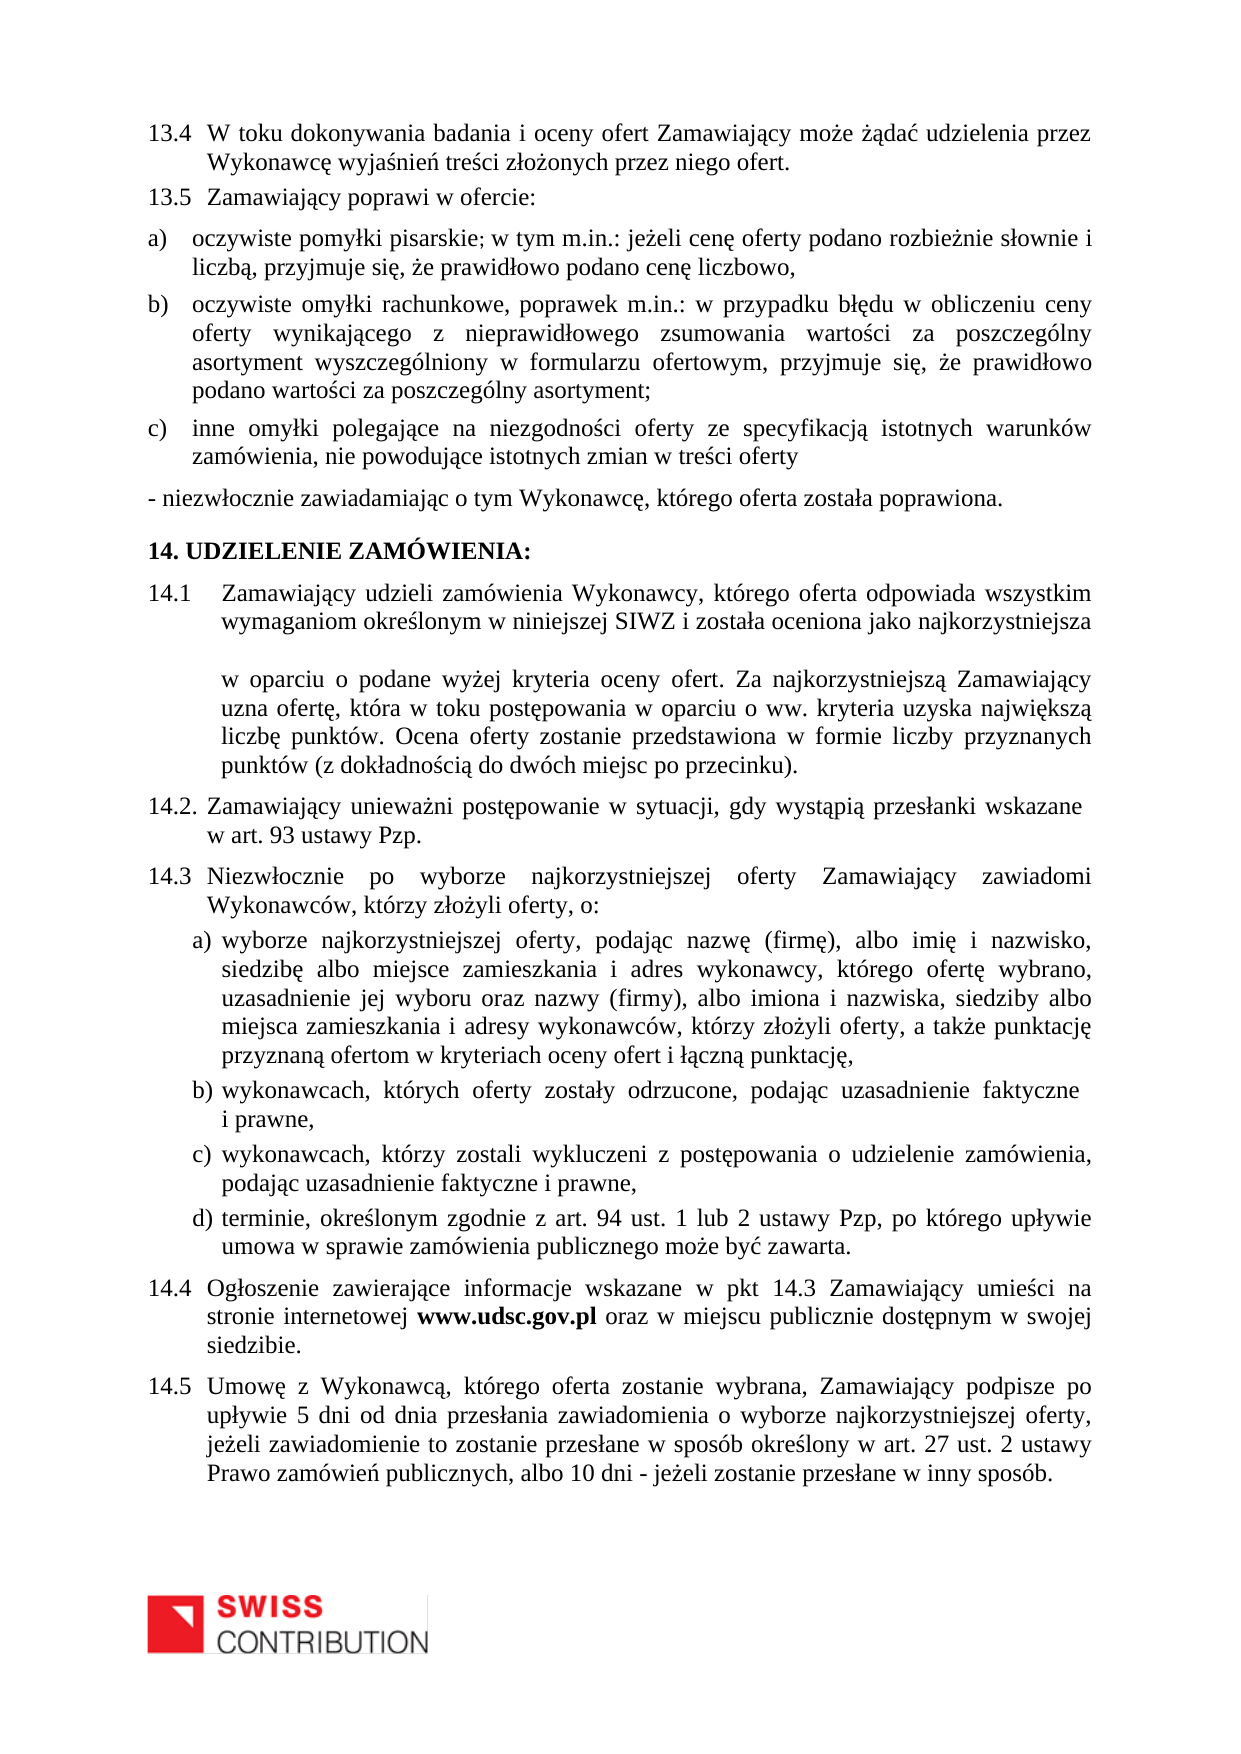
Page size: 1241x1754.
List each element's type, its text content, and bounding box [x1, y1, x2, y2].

text 14.5 Umowę z Wykonawcą, którego oferta zostanie wybrana, Zamawiający podpisze po upływie 5 dni od dnia przesłania zawiadomienia o wyborze najkorzystniejszej oferty, jeżeli zawiadomienie to zostanie przesłane w sposób określony w art. 27 ust. 2 ustawy Prawo zamówień publicznych, albo 10 dni - jeżeli zostanie przesłane w inny sposób. [148, 1371, 1093, 1486]
list d) terminie, określonym zgodnie z art. 94 ust. 1 lub 2 ustawy Pzp, po którego upływie umowa w sprawie zamówienia publicznego może być zawarta. [192, 1203, 1093, 1260]
text 14. UDZIELENIE ZAMÓWIENIA: [148, 536, 1093, 565]
list c) wykonawcach, którzy zostali wykluczeni z postępowania o udzielenie zamówienia, podając uzasadnienie faktyczne i prawne, [192, 1139, 1093, 1196]
text 14.1 Zamawiający udzieli zamówienia Wykonawcy, którego oferta odpowiada wszystkim wymaganiom określonym w niniejszej SIWZ i została oceniona jako najkorzystniejsza w oparciu o podane wyżej kryteria oceny ofert. Za najkorzystniejszą Zamawiający uzna ofertę, która w toku postępowania w oparciu o ww. kryteria uzyska największą liczbę punktów. Ocena oferty zostanie przedstawiona w formie liczby przyznanych punktów (z dokładnością do dwóch miejsc po przecinku). [148, 578, 1093, 779]
text 14.2. Zamawiający unieważni postępowanie w sytuacji, gdy wystąpią przesłanki wskazane w art. 93 ustawy Pzp. [148, 791, 1093, 849]
list b) wykonawcach, których oferty zostały odrzucone, podając uzasadnienie faktyczne i prawne, [192, 1075, 1093, 1133]
list 14.4 Ogłoszenie zawierające informacje wskazane w pkt 14.3 Zamawiający umieści na stronie internetowej www.udsc.gov.pl oraz w miejscu publicznie dostępnym w swojej siedzibie. [148, 1273, 1093, 1359]
list a) wyborze najkorzystniejszej oferty, podając nazwę (firmę), albo imię i nazwisko, siedzibę albo miejsce zamieszkania i adres wykonawcy, którego ofertę wybrano, uzasadnienie jej wyboru oraz nazwy (firmy), albo imiona i nazwiska, siedziby albo miejsca zamieszkania i adresy wykonawców, którzy złożyli oferty, a także punktację przyznaną ofertom w kryteriach oceny ofert i łączną punktację, [192, 925, 1093, 1069]
text 14.3 Niezwłocznie po wyborze najkorzystniejszej oferty Zamawiający zawiadomi Wykonawców, którzy złożyli oferty, o: [148, 861, 1093, 919]
text 13.4 W toku dokonywania badania i oceny ofert Zamawiający może żądać udzielenia przez Wykonawcę wyjaśnień treści złożonych przez niego ofert. [148, 118, 1093, 176]
picture [147, 1595, 429, 1655]
text 13.5 Zamawiający poprawi w ofercie: [148, 182, 1093, 211]
text a) oczywiste pomyłki pisarskie; w tym m.in.: jeżeli cenę oferty podano rozbieżnie słownie i liczbą, przyjmuje się, że prawidłowo podano cenę liczbowo, [148, 223, 1093, 281]
text - niezwłocznie zawiadamiając o tym Wykonawcę, którego oferta została poprawiona. [148, 483, 1093, 511]
text b) oczywiste omyłki rachunkowe, poprawek m.in.: w przypadku błędu w obliczeniu ceny oferty wynikającego z nieprawidłowego zsumowania wartości za poszczególny asortyment wyszczególniony w formularzu ofertowym, przyjmuje się, że prawidłowo podano wartości za poszczególny asortyment; [148, 289, 1093, 404]
text c) inne omyłki polegające na niezgodności oferty ze specyfikacją istotnych warunków zamówienia, nie powodujące istotnych zmian w treści oferty [148, 413, 1093, 470]
